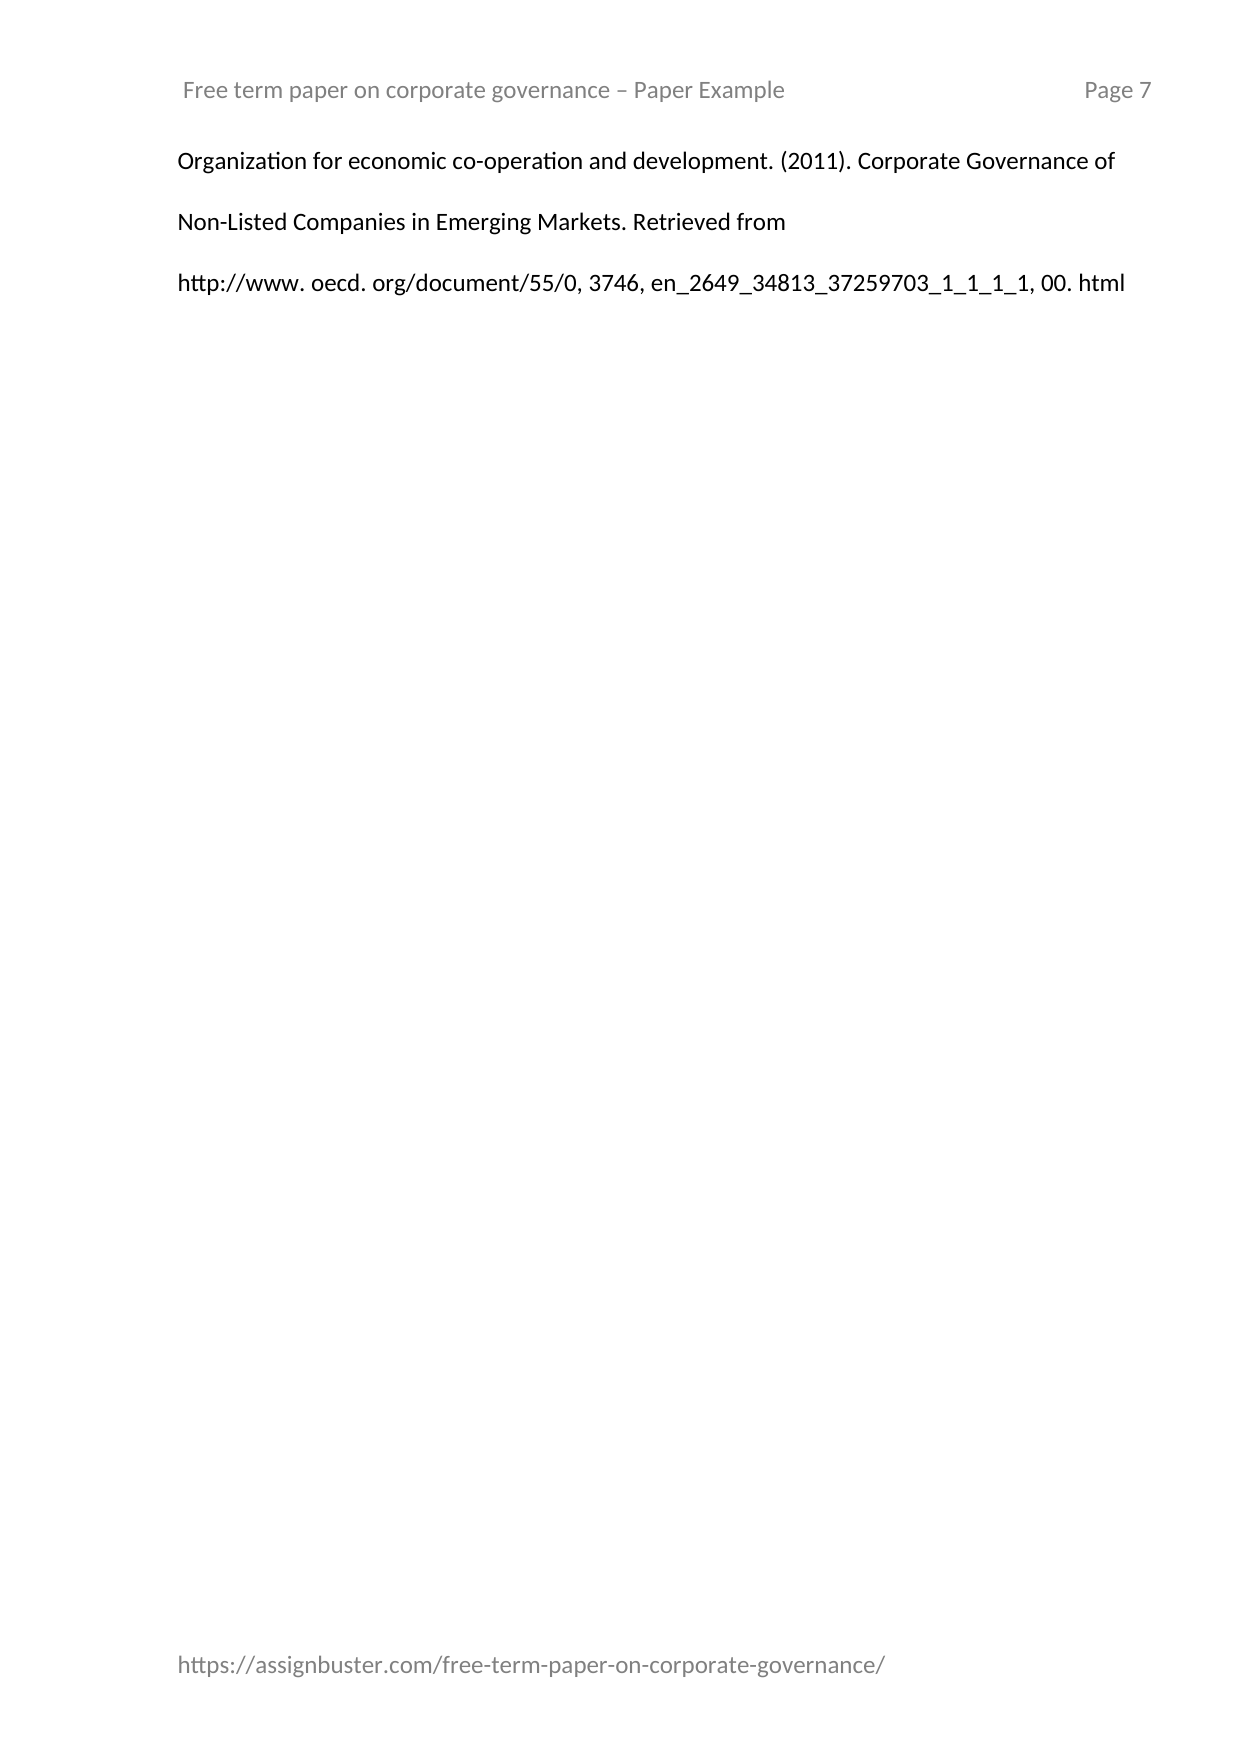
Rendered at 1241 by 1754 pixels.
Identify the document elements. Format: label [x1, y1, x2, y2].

text [177, 145, 1152, 298]
